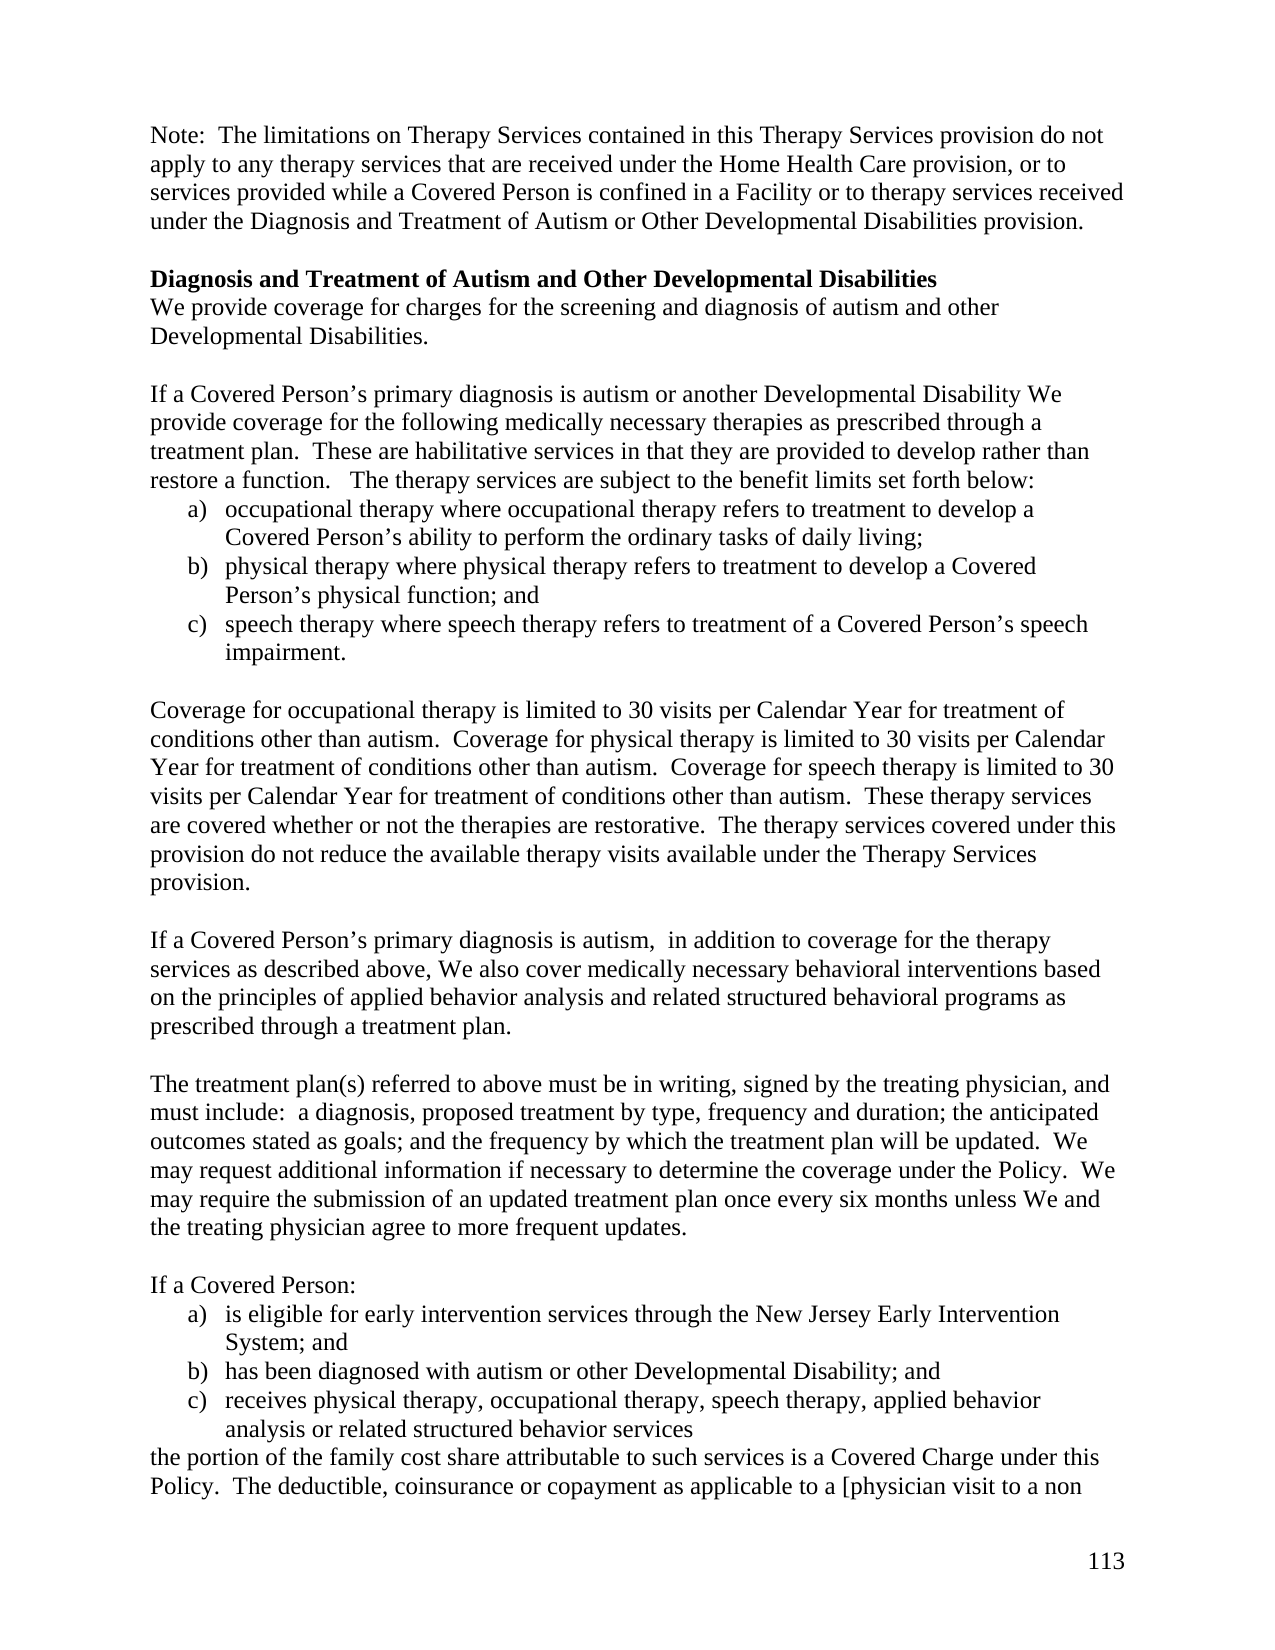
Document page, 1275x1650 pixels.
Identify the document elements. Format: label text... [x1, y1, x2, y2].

text Note: The limitations on Therapy Services contained in this Therapy Services provision do not apply to any therapy services that are received under the Home Health Care provision, or to services provided while a Covered Person is confined in a Facility or to therapy services received under the Diagnosis and Treatment of Autism or Other Developmental Disabilities provision. [150, 120, 1125, 235]
list occupational therapy where occupational therapy refers to treatment to develop a Covered Person’s ability to perform the ordinary tasks of daily living; [187, 494, 1125, 551]
text If a Covered Person’s primary diagnosis is autism, in addition to coverage for the therapy services as described above, We also cover medically necessary behavioral interventions based on the principles of applied behavior analysis and related structured behavioral programs as prescribed through a treatment plan. [150, 925, 1125, 1040]
list speech therapy where speech therapy refers to treatment of a Covered Person’s speech impairment. [187, 609, 1125, 666]
text The treatment plan(s) referred to above must be in writing, signed by the treating physician, and must include: a diagnosis, proposed treatment by type, frequency and duration; the anticipated outcomes stated as goals; and the frequency by which the treatment plan will be updated. We may request additional information if necessary to determine the coverage under the Policy. We may require the submission of an updated treatment plan once every six months unless We and the treating physician agree to more frequent updates. [150, 1069, 1125, 1241]
list is eligible for early intervention services through the New Jersey Early Intervention System; and [187, 1299, 1125, 1356]
list physical therapy where physical therapy refers to treatment to develop a Covered Person’s physical function; and [187, 551, 1125, 609]
text If a Covered Person: [150, 1270, 1125, 1299]
text Diagnosis and Treatment of Autism and Other Developmental Disabilities [150, 264, 1125, 292]
text We provide coverage for charges for the screening and diagnosis of autism and other Developmental Disabilities. [150, 292, 1125, 350]
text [150, 1442, 1125, 1500]
list receives physical therapy, occupational therapy, speech therapy, applied behavior analysis or related structured behavior services [187, 1385, 1125, 1442]
list has been diagnosed with autism or other Developmental Disability; and [187, 1356, 1125, 1385]
text If a Covered Person’s primary diagnosis is autism or another Developmental Disability We provide coverage for the following medically necessary therapies as prescribed through a treatment plan. These are habilitative services in that they are provided to develop rather than restore a function. The therapy services are subject to the benefit limits set forth below: [150, 379, 1125, 494]
text Coverage for occupational therapy is limited to 30 visits per Calendar Year for treatment of conditions other than autism. Coverage for physical therapy is limited to 30 visits per Calendar Year for treatment of conditions other than autism. Coverage for speech therapy is limited to 30 visits per Calendar Year for treatment of conditions other than autism. These therapy services are covered whether or not the therapies are restorative. The therapy services covered under this provision do not reduce the available therapy visits available under the Therapy Services provision. [150, 695, 1125, 896]
